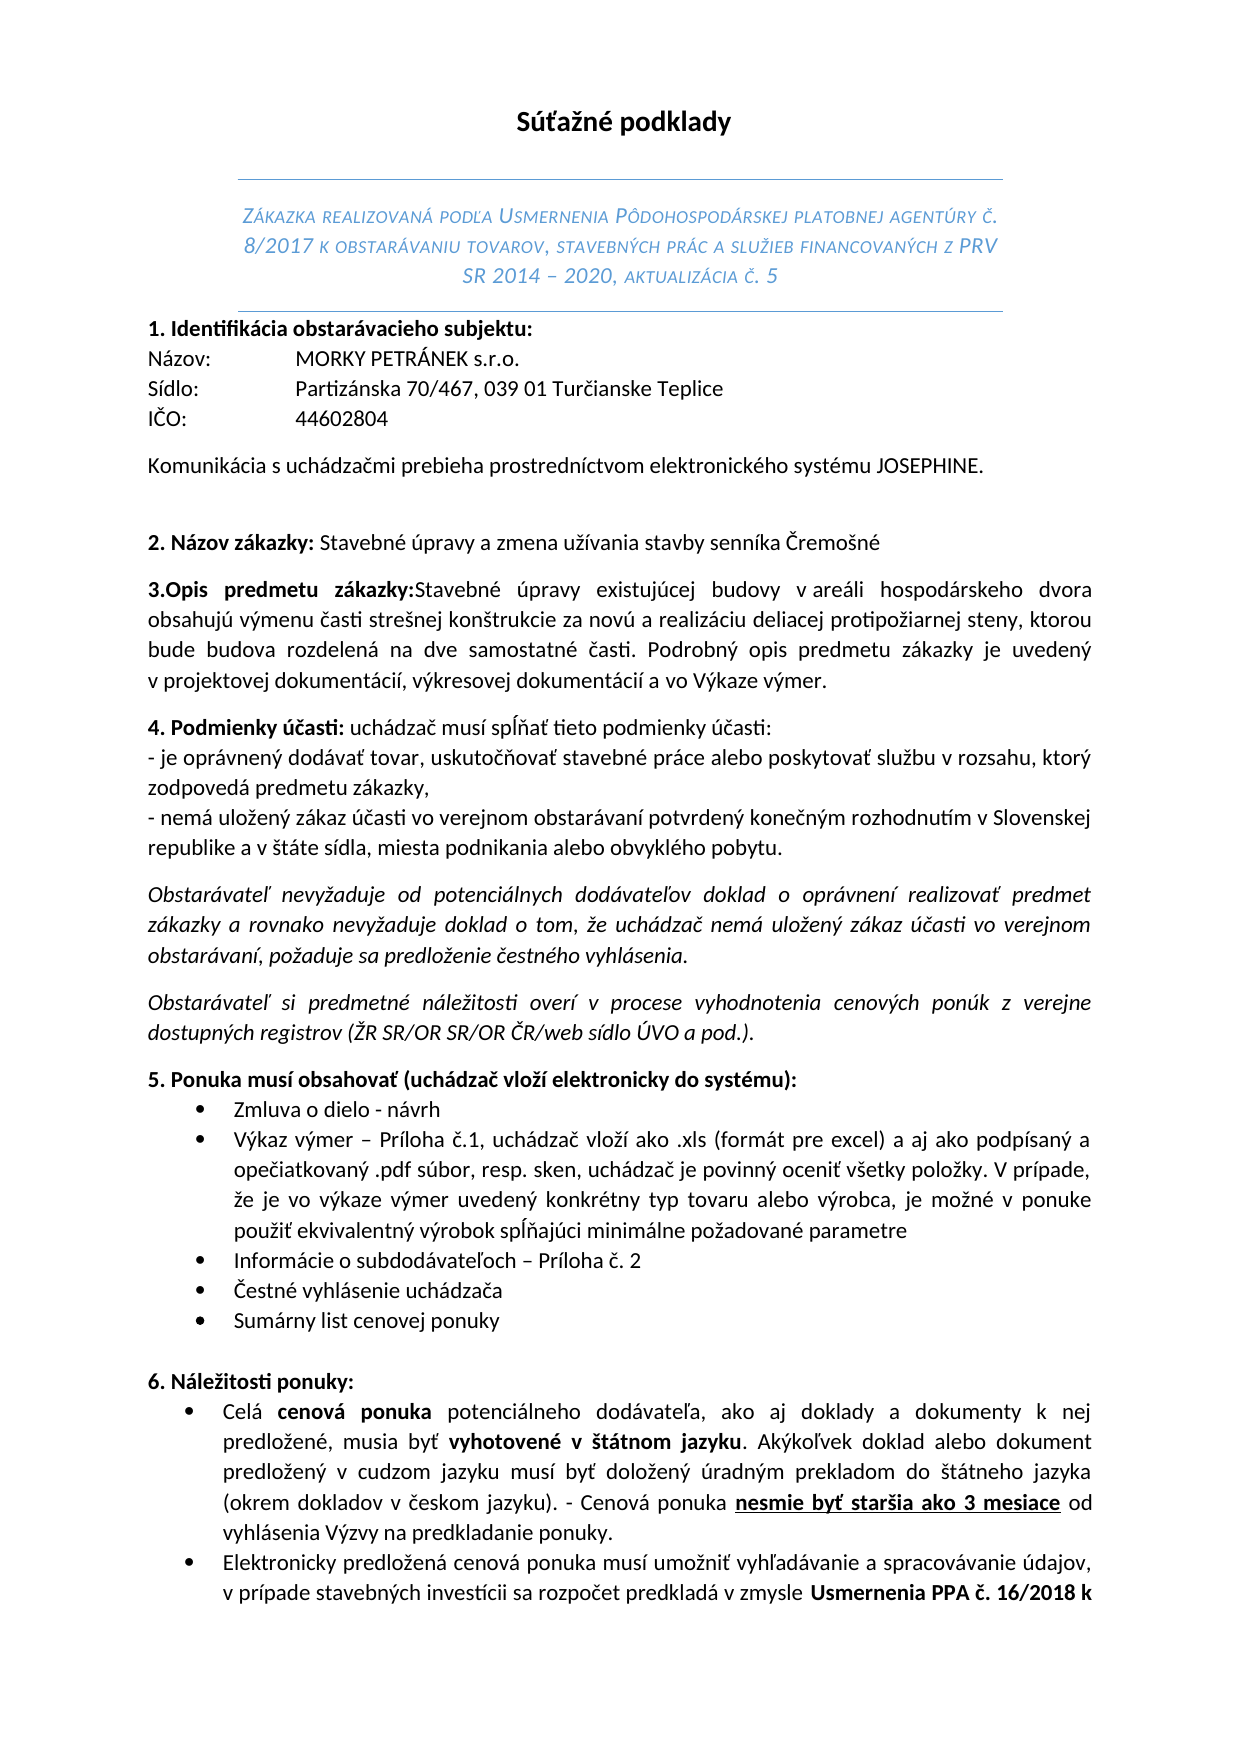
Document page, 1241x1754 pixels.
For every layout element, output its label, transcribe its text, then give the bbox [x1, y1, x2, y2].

list Výkaz výmer – Príloha č.1, uchádzač vloží ako .xls (formát pre excel) a aj ako podpísaný a opečiatkovaný .pdf súbor, resp. sken, uchádzač je povinný oceniť všetky položky. V prípade, že je vo výkaze výmer uvedený konkrétny typ tovaru alebo výrobca, je možné v ponuke použiť ekvivalentný výrobok spĺňajúci minimálne požadované parametre [196, 1125, 1093, 1244]
text 5. Ponuka musí obsahovať (uchádzač vloží elektronicky do systému): [148, 1065, 1093, 1093]
list Celá cenová ponuka potenciálneho dodávateľa, ako aj doklady a dokumenty k nej predložené, musia byť vyhotovené v štátnom jazyku. Akýkoľvek doklad alebo dokument predložený v cudzom jazyku musí byť doložený úradným prekladom do štátneho jazyka (okrem dokladov v českom jazyku). - Cenová ponuka nesmie byť staršia ako 3 mesiace od vyhlásenia Výzvy na predkladanie ponuky. [185, 1397, 1093, 1546]
list Informácie o subdodávateľoch – Príloha č. 2 [196, 1246, 1093, 1274]
text Zákazka realizovaná podľa Usmernenia Pôdohospodárskej platobnej agentúry č. 8/2017 k obstarávaniu tovarov, stavebných prác a služieb financovaných z PRV SR 2014 – 2020, aktualizácia č. 5 [238, 180, 1003, 311]
list Zmluva o dielo - návrh [196, 1095, 1093, 1123]
text Obstarávateľ nevyžaduje od potenciálnych dodávateľov doklad o oprávnení realizovať predmet zákazky a rovnako nevyžaduje doklad o tom, že uchádzač nemá uložený zákaz účasti vo verejnom obstarávaní, požaduje sa predloženie čestného vyhlásenia. [148, 880, 1093, 969]
text 4. Podmienky účasti: uchádzač musí spĺňať tieto podmienky účasti: [148, 713, 1093, 741]
list Čestné vyhlásenie uchádzača [196, 1276, 1093, 1304]
text 6. Náležitosti ponuky: [148, 1367, 1093, 1395]
text Komunikácia s uchádzačmi prebieha prostredníctvom elektronického systému JOSEPHINE. [148, 451, 1093, 479]
text 1. Identifikácia obstarávacieho subjektu: Názov: MORKY PETRÁNEK s.r.o. Sídlo: Partizánska 70/467, 039 01 Turčianske Teplice IČO: 44602804 [148, 314, 1093, 432]
text - je oprávnený dodávať tovar, uskutočňovať stavebné práce alebo poskytovať službu v rozsahu, ktorý zodpovedá predmetu zákazky, [148, 743, 1093, 801]
text Obstarávateľ si predmetné náležitosti overí v procese vyhodnotenia cenových ponúk z verejne dostupných registrov (ŽR SR/OR SR/OR ČR/web sídlo ÚVO a pod.). [148, 988, 1093, 1046]
text 2. Názov zákazky: Stavebné úpravy a zmena užívania stavby senníka Čremošné [148, 498, 1093, 556]
text 3.Opis predmetu zákazky:Stavebné úpravy existujúcej budovy v areáli hospodárskeho dvora obsahujú výmenu časti strešnej konštrukcie za novú a realizáciu deliacej protipožiarnej steny, ktorou bude budova rozdelená na dve samostatné časti. Podrobný opis predmetu zákazky je uvedený v projektovej dokumentácií, výkresovej dokumentácií a vo Výkaze výmer. [148, 575, 1093, 694]
list Sumárny list cenovej ponuky [196, 1306, 1093, 1365]
text Súťažné podklady [443, 103, 1093, 139]
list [185, 1548, 1093, 1606]
text - nemá uložený zákaz účasti vo verejnom obstarávaní potvrdený konečným rozhodnutím v Slovenskej republike a v štáte sídla, miesta podnikania alebo obvyklého pobytu. [148, 803, 1093, 862]
